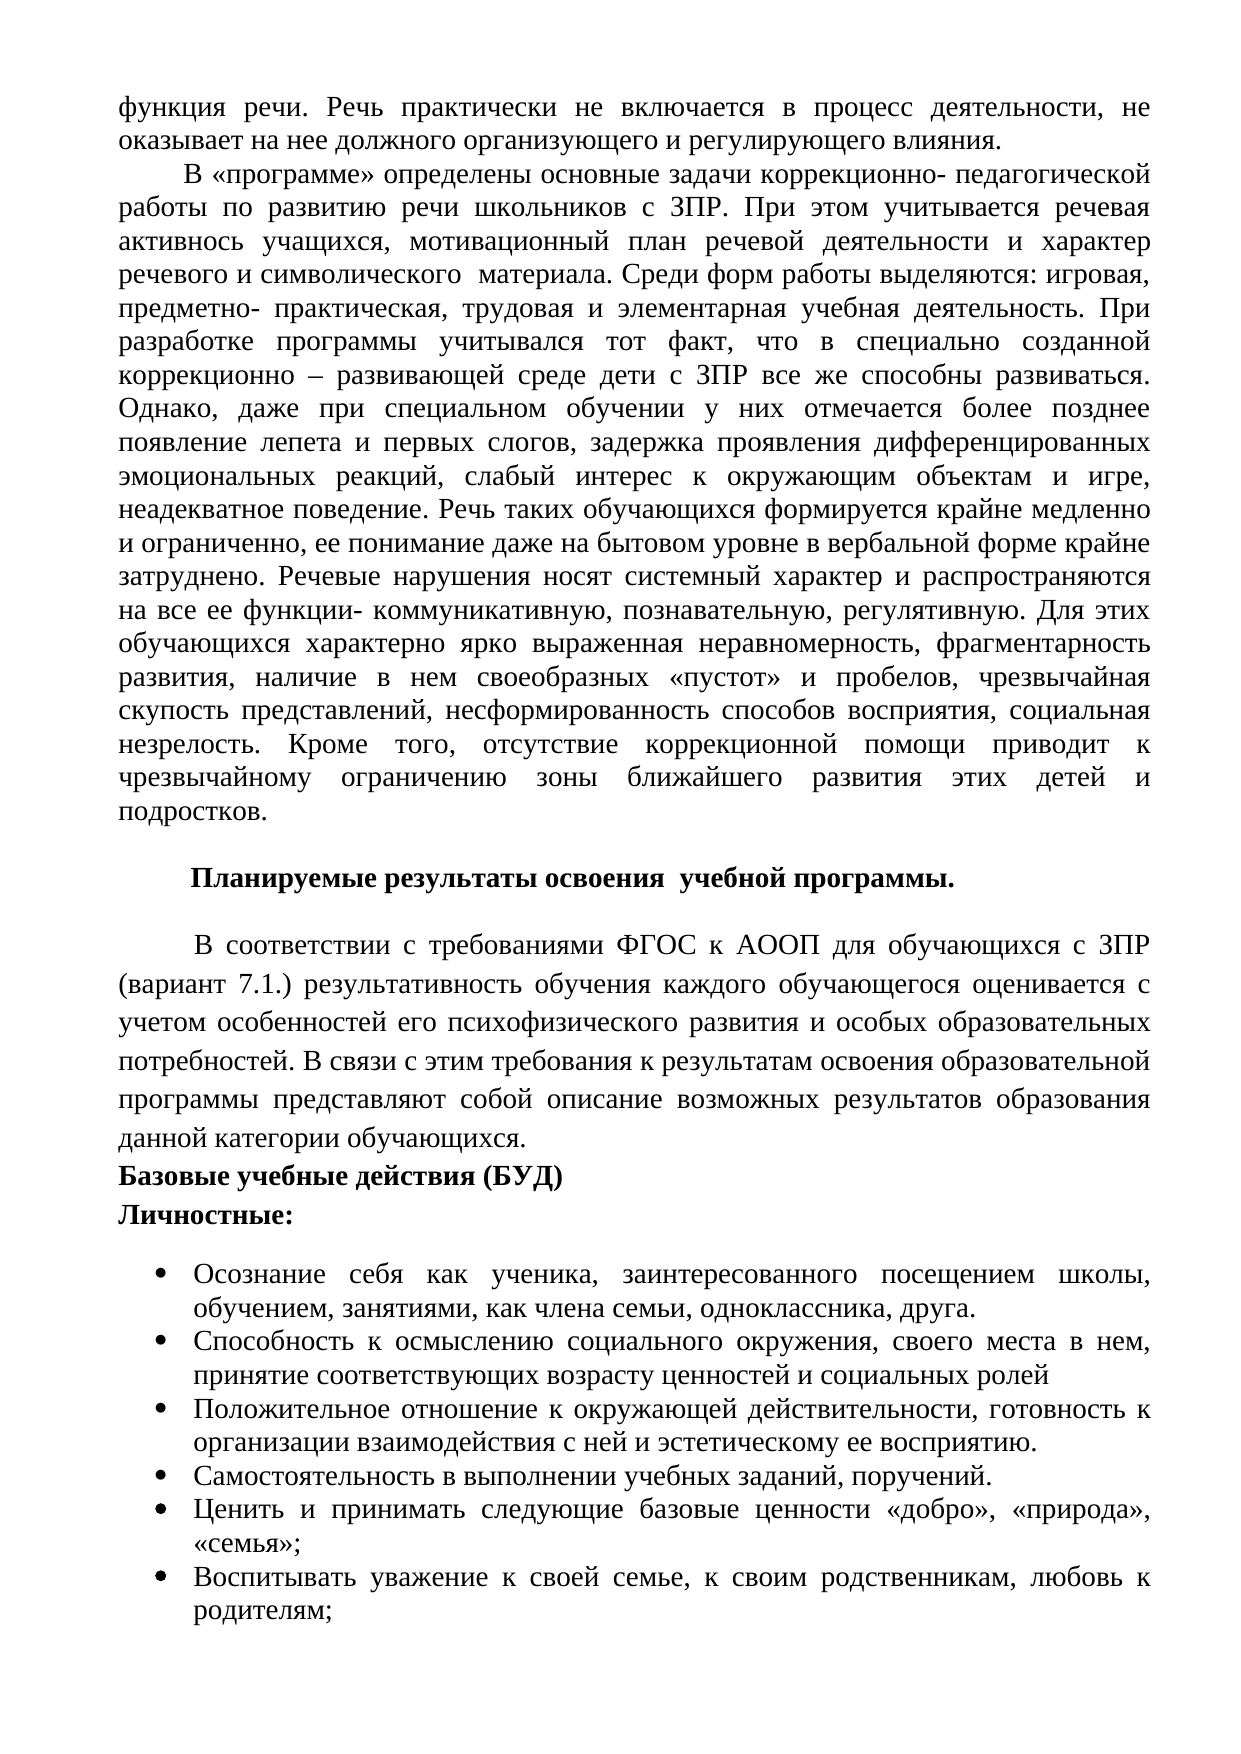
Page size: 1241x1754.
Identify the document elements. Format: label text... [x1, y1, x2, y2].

list В соответствии с требованиями ФГОС к АООП для обучающихся с ЗПР (вариант 7.1.) результативность обучения каждого обучающегося оценивается с учетом особенностей его психофизического развития и особых образовательных потребностей. В связи с этим требования к результатам освоения образовательной программы представляют собой описание возможных результатов образования данной категории обучающихся. [118, 927, 1152, 1153]
list Ценить и принимать следующие базовые ценности «добро», «природа», «семья»; [156, 1492, 1152, 1559]
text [118, 89, 1152, 156]
list Базовые учебные действия (БУД) [118, 1158, 1152, 1192]
text В «программе» определены основные задачи коррекционно- педагогической работы по развитию речи школьников с ЗПР. При этом учитывается речевая активнось учащихся, мотивационный план речевой деятельности и характер речевого и символического материала. Среди форм работы выделяются: игровая, предметно- практическая, трудовая и элементарная учебная деятельность. При разработке программы учитывался тот факт, что в специально созданной коррекционно – развивающей среде дети с ЗПР все же способны развиваться. Однако, даже при специальном обучении у них отмечается более позднее появление лепета и первых слогов, задержка проявления дифференцированных эмоциональных реакций, слабый интерес к окружающим объектам и игре, неадекватное поведение. Речь таких обучающихся формируется крайне медленно и ограниченно, ее понимание даже на бытовом уровне в вербальной форме крайне затруднено. Речевые нарушения носят системный характер и распространяются на все ее функции- коммуникативную, познавательную, регулятивную. Для этих обучающихся характерно ярко выраженная неравномерность, фрагментарность развития, наличие в нем своеобразных «пустот» и пробелов, чрезвычайная скупость представлений, несформированность способов восприятия, социальная незрелость. Кроме того, отсутствие коррекционной помощи приводит к чрезвычайному ограничению зоны ближайшего развития этих детей и подростков. [118, 156, 1152, 827]
list Осознание себя как ученика, заинтересованного посещением школы, обучением, занятиями, как члена семьи, одноклассника, друга. [156, 1256, 1152, 1323]
list Воспитывать уважение к своей семье, к своим родственникам, любовь к родителям; [156, 1559, 1152, 1626]
list Способность к осмыслению социального окружения, своего места в нем, принятие соответствующих возрасту ценностей и социальных ролей [156, 1323, 1152, 1391]
list Самостоятельность в выполнении учебных заданий, поручений. [156, 1458, 1152, 1492]
list Положительное отношение к окружающей действительности, готовность к организации взаимодействия с ней и эстетическому ее восприятию. [156, 1391, 1152, 1458]
list Личностные: [118, 1197, 1152, 1231]
text Планируемые результаты освоения учебной программы. [118, 860, 1152, 894]
